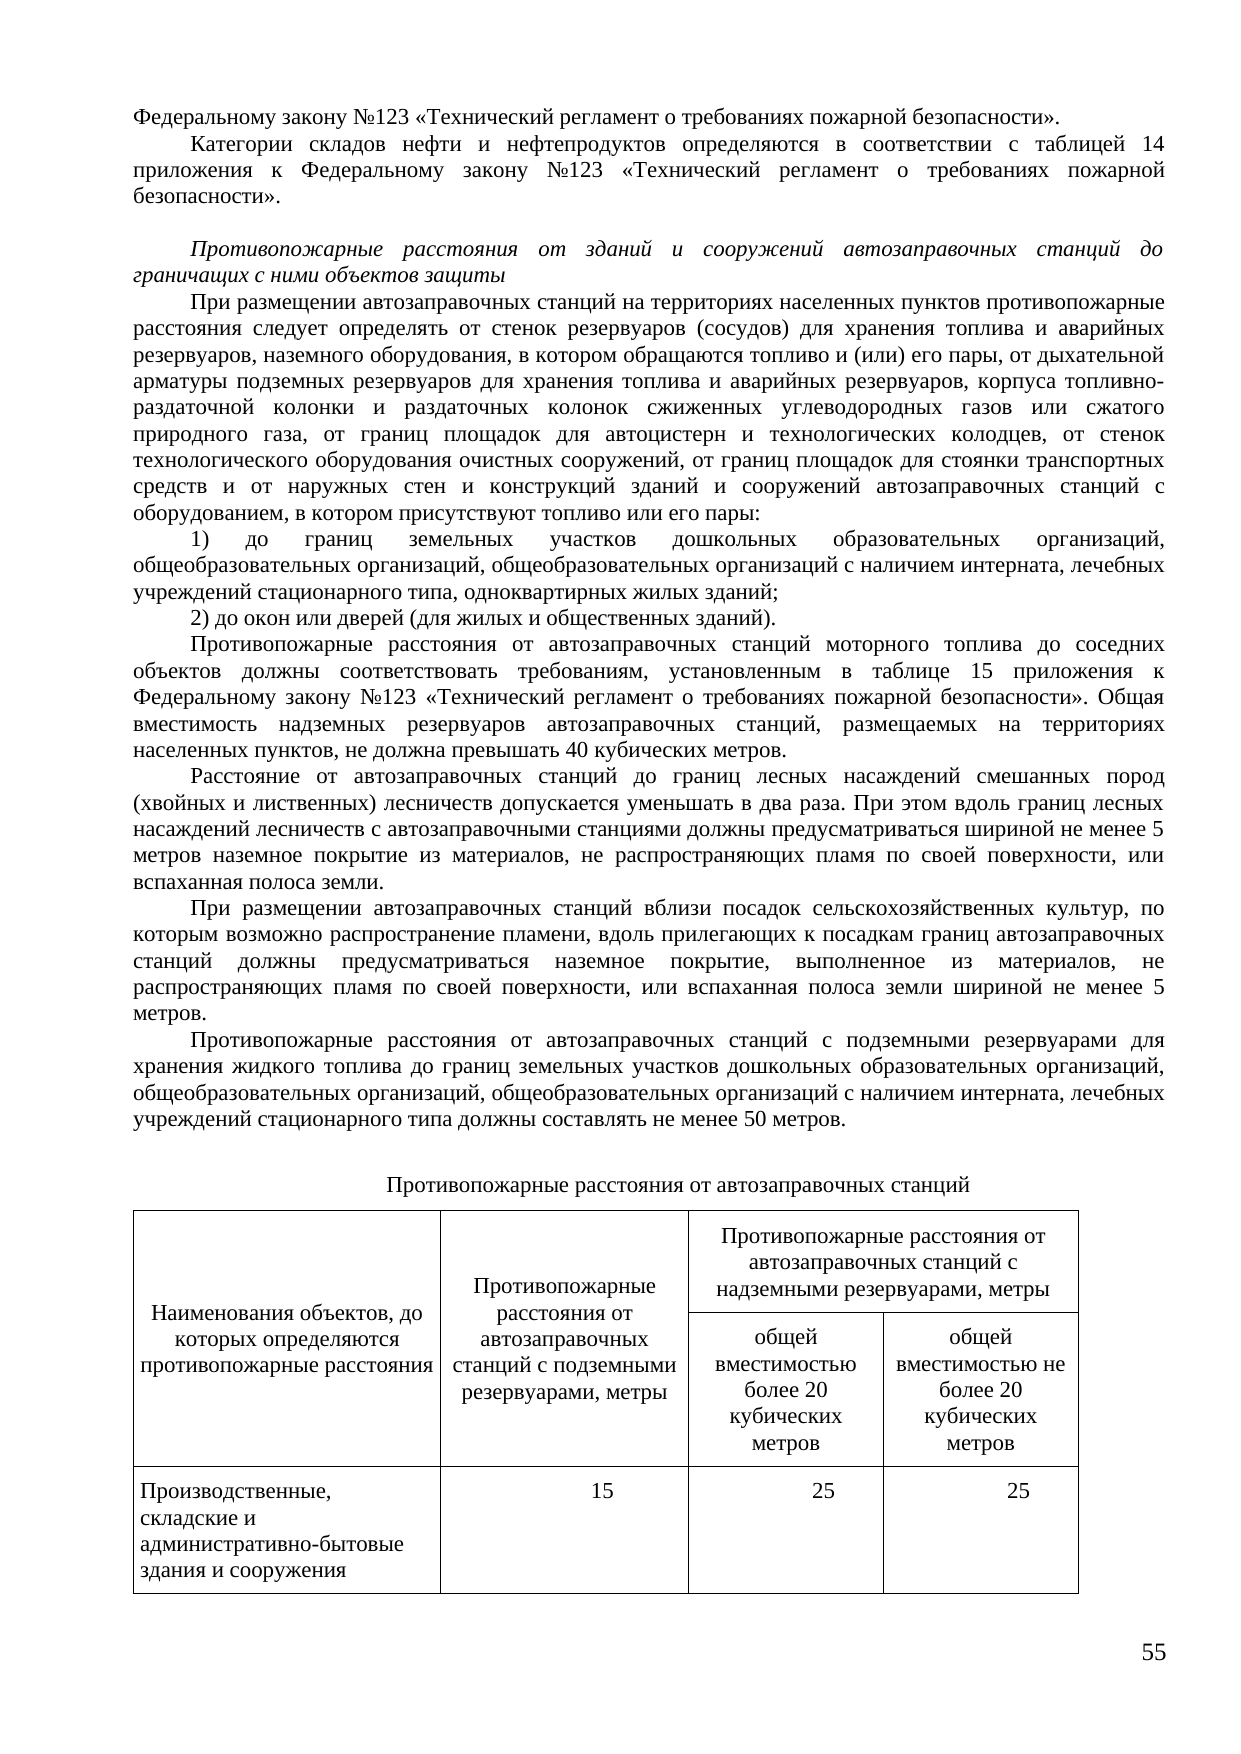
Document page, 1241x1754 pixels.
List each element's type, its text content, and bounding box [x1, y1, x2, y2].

table_cell 25 [884, 1467, 1078, 1593]
table_header Противопожарные расстояния от автозаправочных станций с подземными резервуарами, метры [441, 1211, 688, 1466]
text При размещении автозаправочных станций на территориях населенных пунктов противопожарные расстояния следует определять от стенок резервуаров (сосудов) для хранения топлива и аварийных резервуаров, наземного оборудования, в котором обращаются топливо и (или) его пары, от дыхательной арматуры подземных резервуаров для хранения топлива и аварийных резервуаров, корпуса топливно-раздаточной колонки и раздаточных колонок сжиженных углеводородных газов или сжатого природного газа, от границ площадок для автоцистерн и технологических колодцев, от стенок технологического оборудования очистных сооружений, от границ площадок для стоянки транспортных средств и от наружных стен и конструкций зданий и сооружений автозаправочных станций с оборудованием, в котором присутствуют топливо или его пары: [133, 288, 1166, 525]
text Категории складов нефти и нефтепродуктов определяются в соответствии с таблицей 14 приложения к Федеральному закону №123 «Технический регламент о требованиях пожарной безопасности». [133, 130, 1166, 209]
text При размещении автозаправочных станций вблизи посадок сельскохозяйственных культур, по которым возможно распространение пламени, вдоль прилегающих к посадкам границ автозаправочных станций должны предусматриваться наземное покрытие, выполненное из материалов, не распространяющих пламя по своей поверхности, или вспаханная полоса земли шириной не менее 5 метров. [133, 894, 1166, 1026]
text 2) до окон или дверей (для жилых и общественных зданий). [133, 604, 1166, 631]
text Противопожарные расстояния от зданий и сооружений автозаправочных станций до граничащих с ними объектов защиты [133, 235, 1166, 288]
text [133, 103, 1166, 130]
text Расстояние от автозаправочных станций до границ лесных насаждений смешанных пород (хвойных и лиственных) лесничеств допускается уменьшать в два раза. При этом вдоль границ лесных насаждений лесничеств с автозаправочными станциями должны предусматриваться шириной не менее 5 метров наземное покрытие из материалов, не распространяющих пламя по своей поверхности, или вспаханная полоса земли. [133, 762, 1166, 894]
text Противопожарные расстояния от автозаправочных станций с подземными резервуарами для хранения жидкого топлива до границ земельных участков дошкольных образовательных организаций, общеобразовательных организаций, общеобразовательных организаций с наличием интерната, лечебных учреждений стационарного типа должны составлять не менее 50 метров. [133, 1026, 1166, 1131]
table_header Наименования объектов, до которых определяются противопожарные расстояния [134, 1211, 440, 1466]
table_cell 15 [441, 1467, 688, 1593]
text Противопожарные расстояния от автозаправочных станций [133, 1171, 1166, 1197]
table_header Противопожарные расстояния от автозаправочных станций с надземными резервуарами, метры [689, 1211, 1078, 1312]
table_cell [134, 1467, 440, 1593]
text Противопожарные расстояния от автозаправочных станций моторного топлива до соседних объектов должны соответствовать требованиям, установленным в таблице 15 приложения к Федеральному закону №123 «Технический регламент о требованиях пожарной безопасности». Общая вместимость надземных резервуаров автозаправочных станций, размещаемых на территориях населенных пунктов, не должна превышать 40 кубических метров. [133, 631, 1166, 762]
table_cell общей вместимостью не более 20 кубических метров [884, 1313, 1078, 1466]
table_cell общей вместимостью более 20 кубических метров [689, 1313, 883, 1466]
text 1) до границ земельных участков дошкольных образовательных организаций, общеобразовательных организаций, общеобразовательных организаций с наличием интерната, лечебных учреждений стационарного типа, одноквартирных жилых зданий; [133, 525, 1166, 604]
table_cell 25 [689, 1467, 883, 1593]
